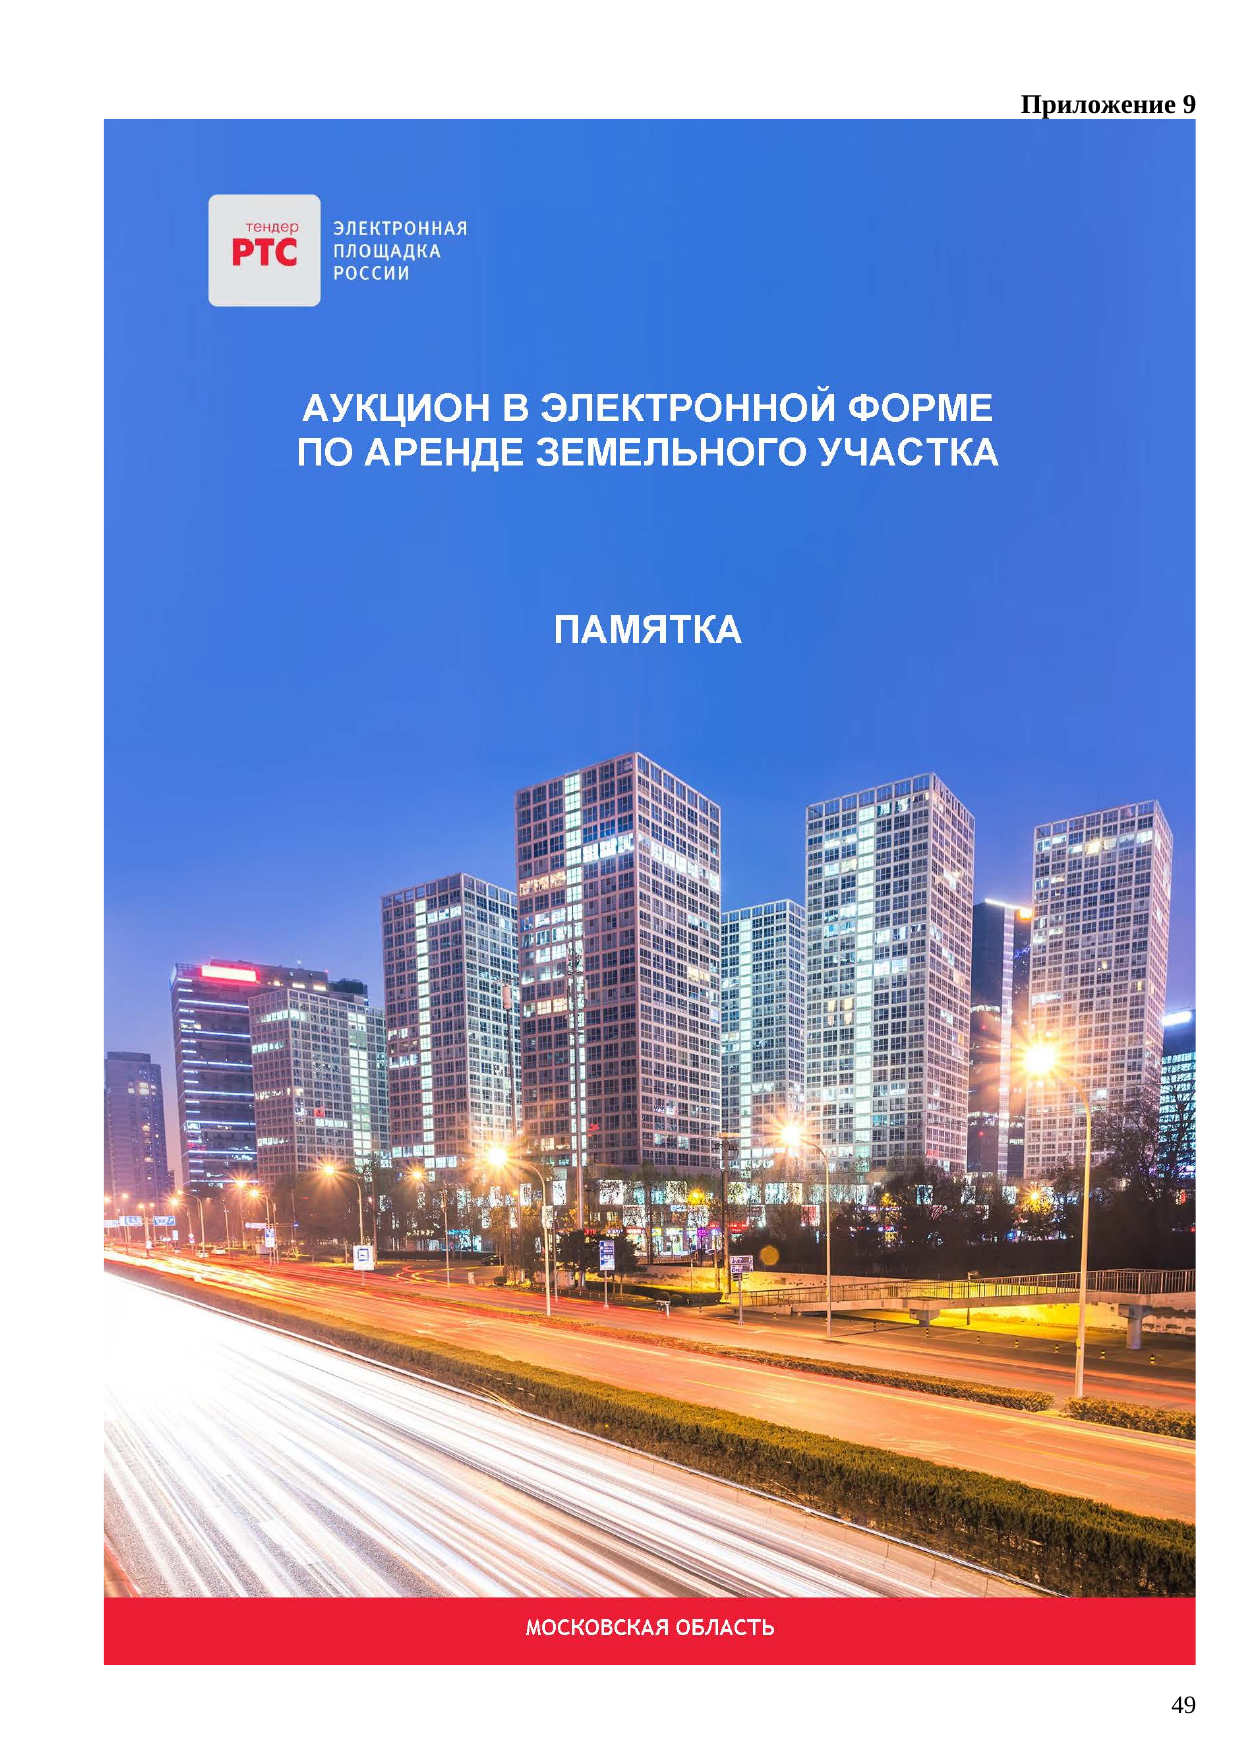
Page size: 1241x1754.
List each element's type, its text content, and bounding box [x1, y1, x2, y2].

picture [103, 119, 1196, 1665]
subtitle Приложение 9 [103, 89, 1196, 119]
